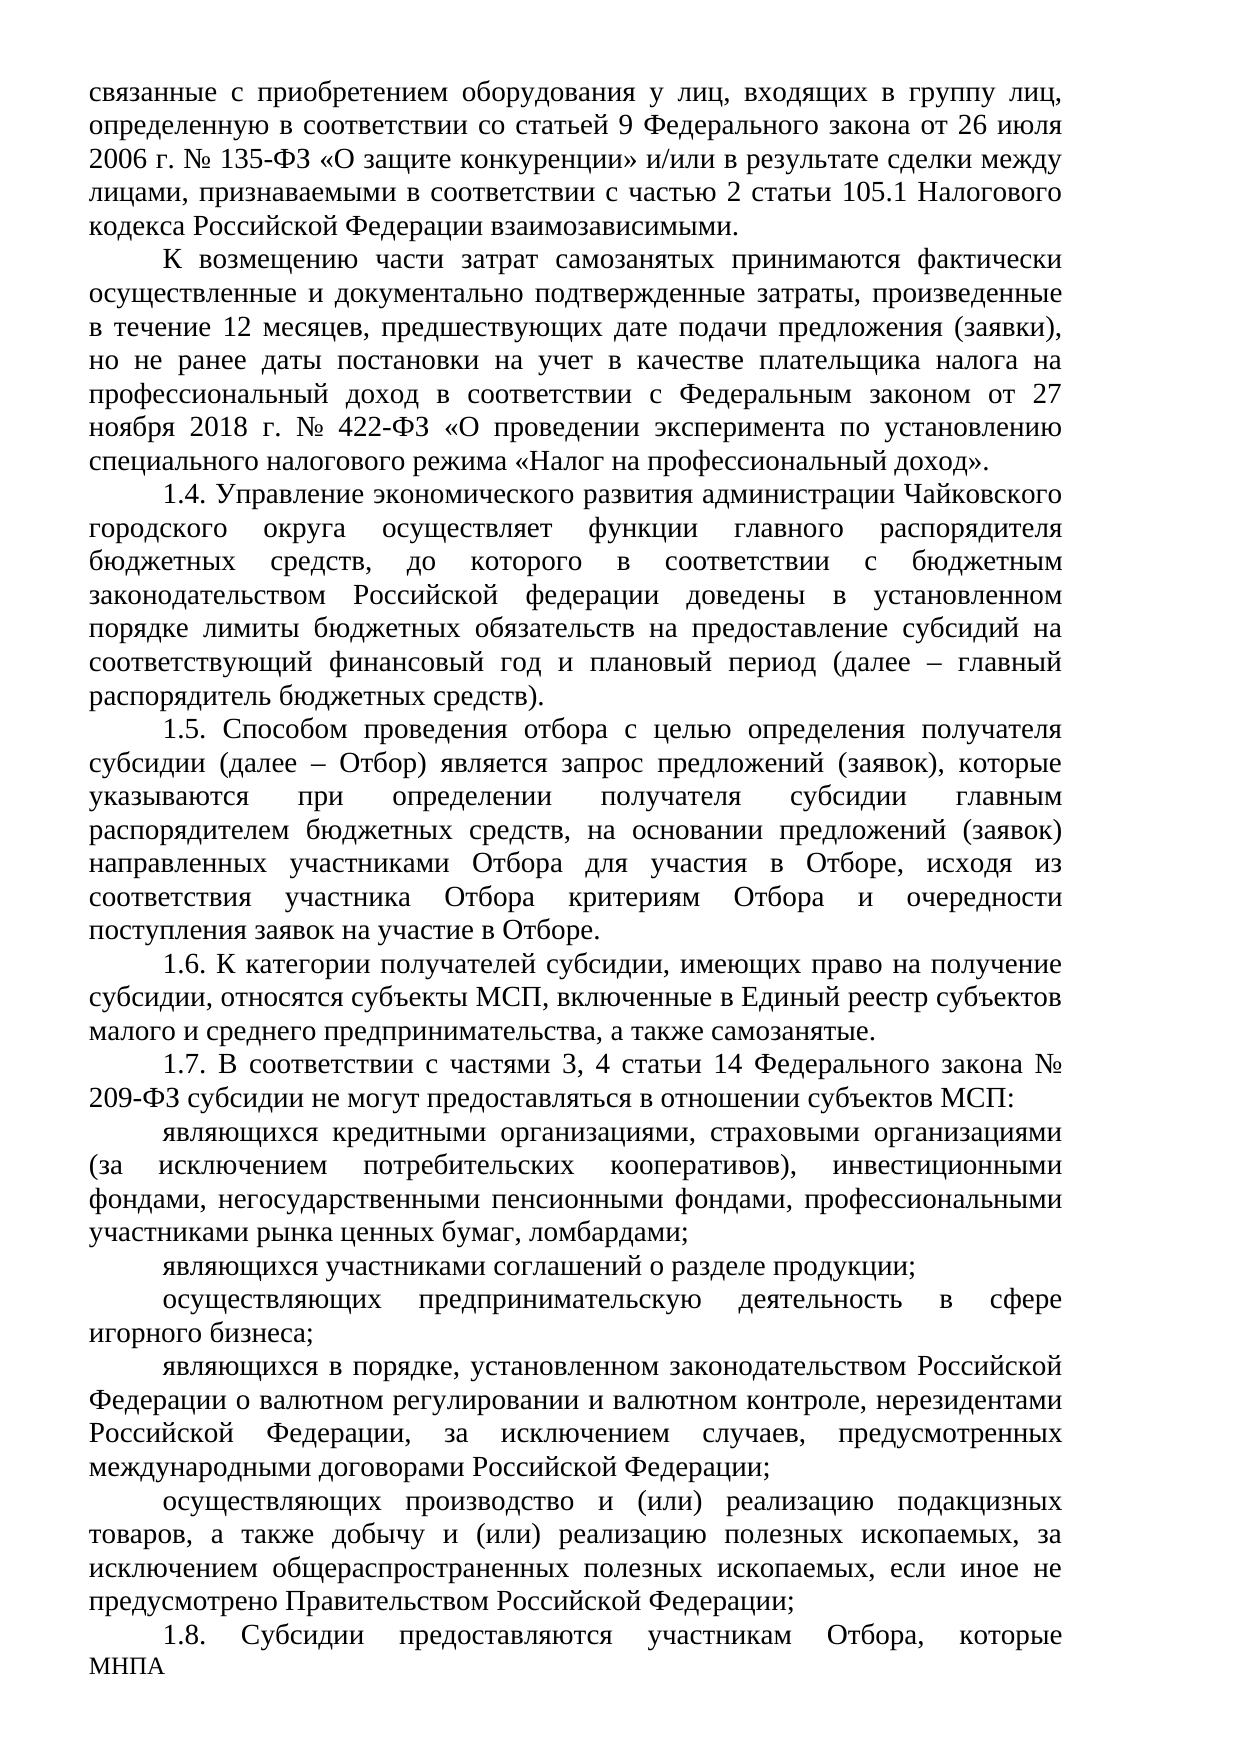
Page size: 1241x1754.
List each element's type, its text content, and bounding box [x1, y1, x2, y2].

text осуществляющих производство и (или) реализацию подакцизных товаров, а также добычу и (или) реализацию полезных ископаемых, за исключением общераспространенных полезных ископаемых, если иное не предусмотрено Правительством Российской Федерации; [89, 1483, 1063, 1617]
text 1.4. Управление экономического развития администрации Чайковского городского округа осуществляет функции главного распорядителя бюджетных средств, до которого в соответствии с бюджетным законодательством Российской федерации доведены в установленном порядке лимиты бюджетных обязательств на предоставление субсидий на соответствующий финансовый год и плановый период (далее – главный распорядитель бюджетных средств). [89, 476, 1063, 711]
text являющихся участниками соглашений о разделе продукции; [89, 1248, 1063, 1281]
text являющихся в порядке, установленном законодательством Российской Федерации о валютном регулировании и валютном контроле, нерезидентами Российской Федерации, за исключением случаев, предусмотренных международными договорами Российской Федерации; [89, 1348, 1063, 1483]
text К возмещению части затрат самозанятых принимаются фактически осуществленные и документально подтвержденные затраты, произведенные в течение 12 месяцев, предшествующих дате подачи предложения (заявки), но не ранее даты постановки на учет в качестве плательщика налога на профессиональный доход в соответствии с Федеральным законом от 27 ноября 2018 г. № 422-ФЗ «О проведении эксперимента по установлению специального налогового режима «Налог на профессиональный доход». [89, 242, 1063, 476]
text 1.6. К категории получателей субсидии, имеющих право на получение субсидии, относятся субъекты МСП, включенные в Единый реестр субъектов малого и среднего предпринимательства, а также самозанятые. [89, 946, 1063, 1047]
text 1.7. В соответствии с частями 3, 4 статьи 14 Федерального закона № 209-ФЗ субсидии не могут предоставляться в отношении субъектов МСП: [89, 1047, 1063, 1114]
text являющихся кредитными организациями, страховыми организациями (за исключением потребительских кооперативов), инвестиционными фондами, негосударственными пенсионными фондами, профессиональными участниками рынка ценных бумаг, ломбардами; [89, 1114, 1063, 1248]
text осуществляющих предпринимательскую деятельность в сфере игорного бизнеса; [89, 1281, 1063, 1348]
text 1.5. Способом проведения отбора с целью определения получателя субсидии (далее – Отбор) является запрос предложений (заявок), которые указываются при определении получателя субсидии главным распорядителем бюджетных средств, на основании предложений (заявок) направленных участниками Отбора для участия в Отборе, исходя из соответствия участника Отбора критериям Отбора и очередности поступления заявок на участие в Отборе. [89, 711, 1063, 946]
text 1.8. Субсидии предоставляются участникам Отбора, которые соответствуют следующим критериям: [89, 1617, 1063, 1650]
